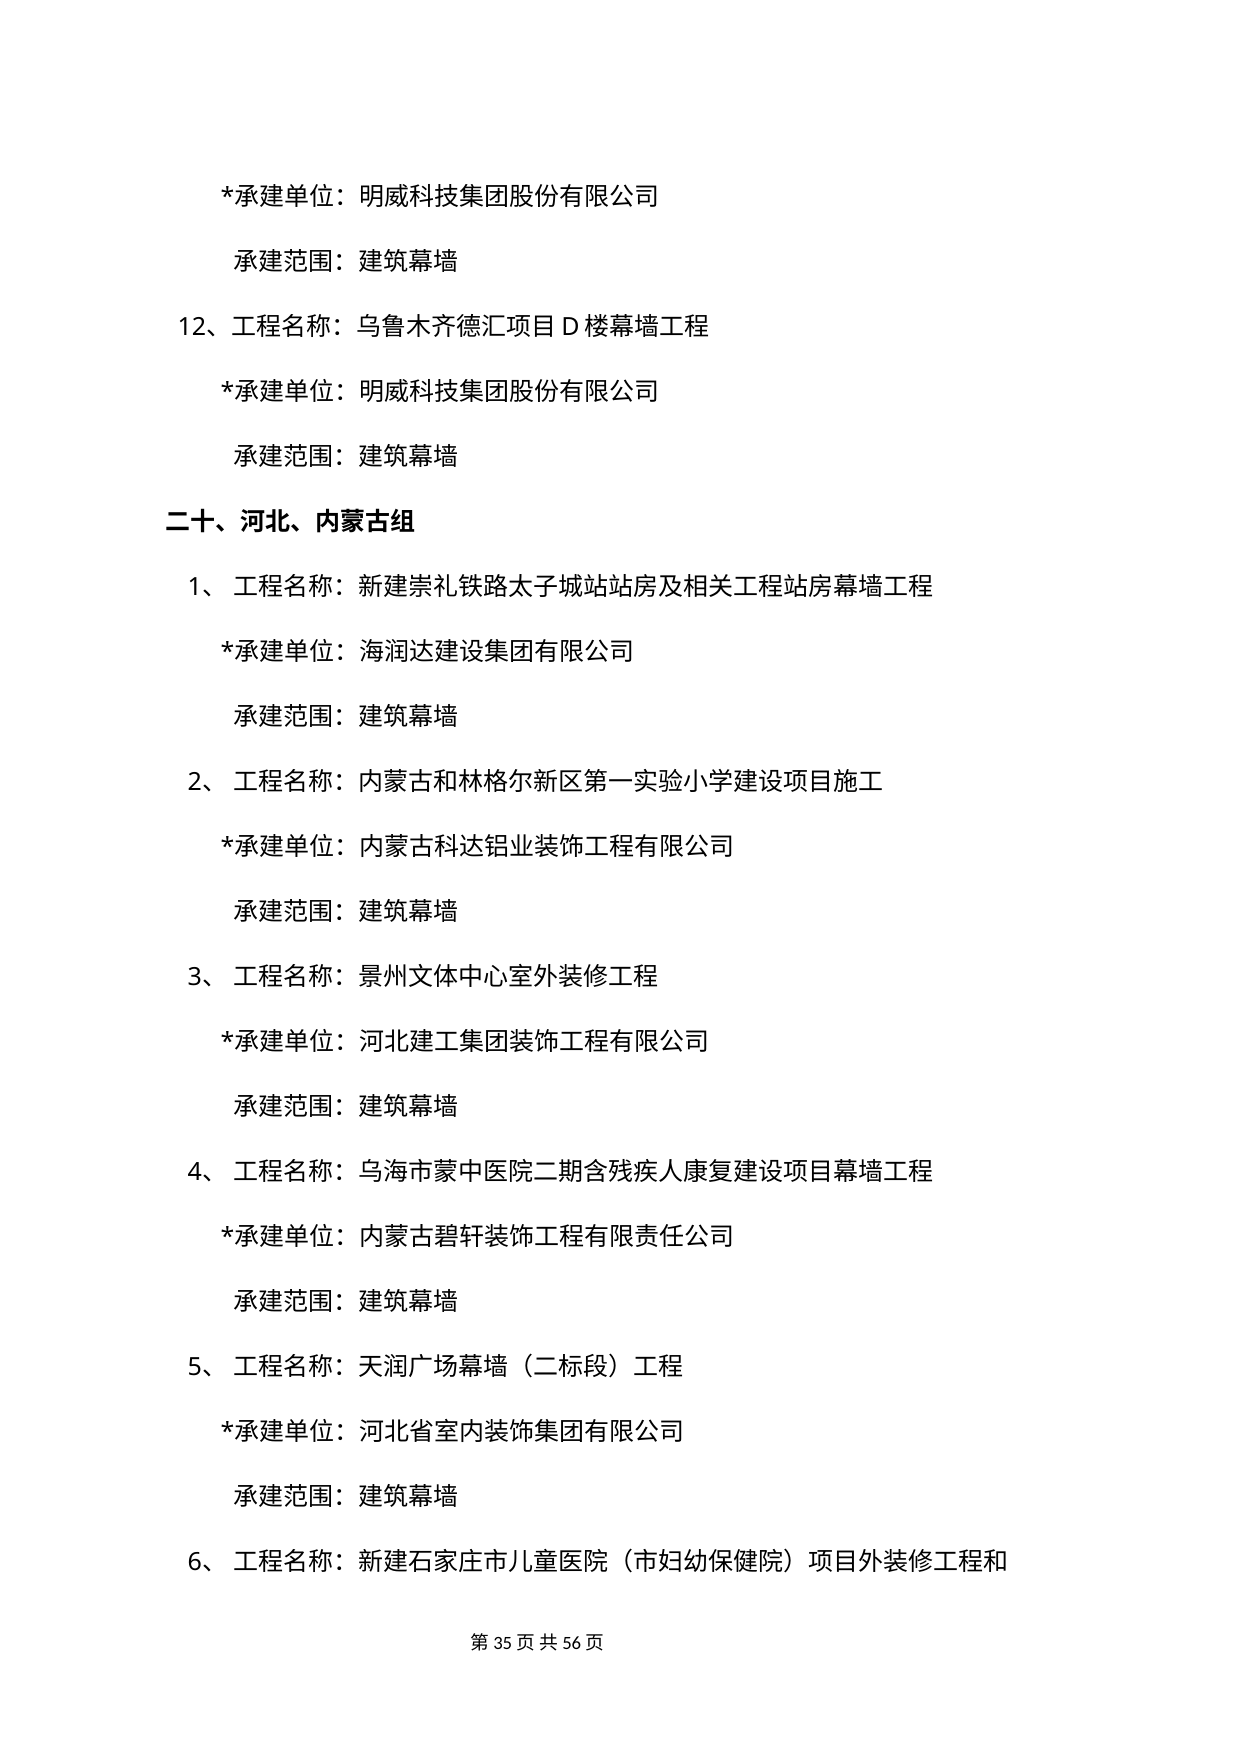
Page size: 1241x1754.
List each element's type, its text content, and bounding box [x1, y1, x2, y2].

text *承建单位：海润达建设集团有限公司 [170, 617, 1053, 682]
list 工程名称：新建石家庄市儿童医院（市妇幼保健院）项目外装修工程和 [187, 1527, 1053, 1592]
list 工程名称：乌鲁木齐德汇项目D楼幕墙工程 [177, 292, 1053, 357]
list 工程名称：内蒙古和林格尔新区第一实验小学建设项目施工 [187, 747, 1053, 812]
list 工程名称：景州文体中心室外装修工程 [187, 942, 1053, 1007]
list 工程名称：天润广场幕墙（二标段）工程 [187, 1332, 1053, 1397]
list 工程名称：乌海市蒙中医院二期含残疾人康复建设项目幕墙工程 [187, 1137, 1053, 1202]
list 承建范围：建筑幕墙 [233, 227, 1053, 292]
list 承建范围：建筑幕墙 [233, 1072, 1053, 1137]
list 承建范围：建筑幕墙 [233, 1462, 1053, 1527]
text *承建单位：河北省室内装饰集团有限公司 [170, 1397, 1053, 1462]
list 承建范围：建筑幕墙 [233, 877, 1053, 942]
list 承建范围：建筑幕墙 [233, 682, 1053, 747]
list 二十、河北、内蒙古组 [166, 487, 1053, 552]
text *承建单位：明威科技集团股份有限公司 [170, 162, 1053, 227]
text *承建单位：河北建工集团装饰工程有限公司 [170, 1007, 1053, 1072]
list 承建范围：建筑幕墙 [233, 1267, 1053, 1332]
list 工程名称：新建崇礼铁路太子城站站房及相关工程站房幕墙工程 [187, 552, 1053, 617]
text *承建单位：明威科技集团股份有限公司 [170, 357, 1053, 422]
text *承建单位：内蒙古碧轩装饰工程有限责任公司 [170, 1202, 1053, 1267]
text *承建单位：内蒙古科达铝业装饰工程有限公司 [170, 812, 1053, 877]
list 承建范围：建筑幕墙 [233, 422, 1053, 487]
